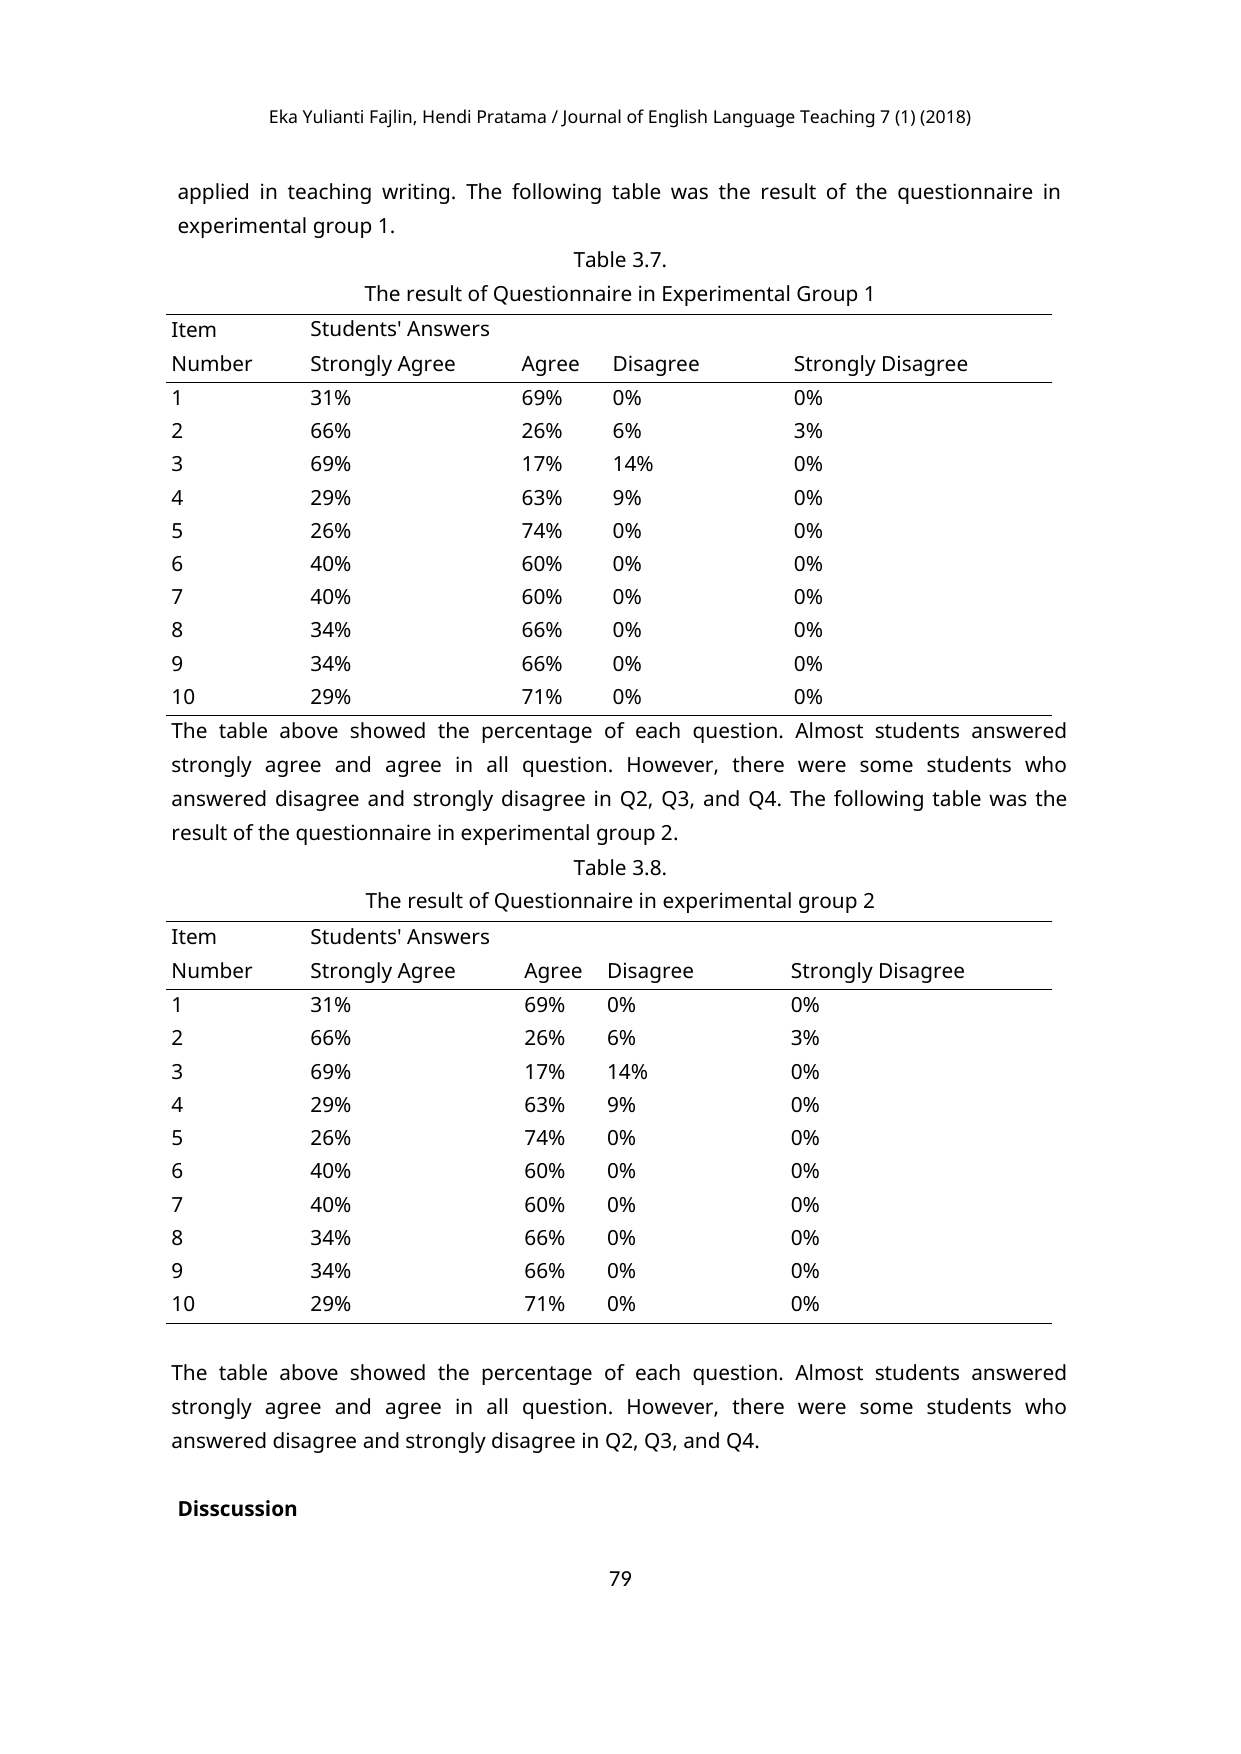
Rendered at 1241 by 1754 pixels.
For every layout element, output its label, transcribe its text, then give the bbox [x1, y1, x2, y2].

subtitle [177, 177, 1063, 240]
table_cell 0% [601, 1256, 785, 1289]
table_cell 3 [166, 450, 305, 483]
table_cell 40% [305, 583, 516, 616]
table_cell 0% [607, 649, 788, 682]
table_cell 0% [601, 1156, 785, 1190]
table_cell 8 [166, 616, 305, 649]
table_header Students' Answers [305, 922, 1052, 955]
table_cell 26% [519, 1024, 601, 1057]
table_cell 0% [789, 682, 1052, 715]
table_cell 40% [305, 1190, 519, 1223]
table_cell 0% [785, 1156, 1052, 1190]
table_cell 0% [789, 616, 1052, 649]
table_cell 0% [785, 990, 1052, 1023]
table_cell 0% [785, 1223, 1052, 1256]
table_cell 29% [305, 1090, 519, 1123]
table_cell 0% [601, 1223, 785, 1256]
table_cell 69% [305, 1057, 519, 1090]
subtitle Disscussion [177, 1494, 1063, 1522]
table_cell 0% [607, 616, 788, 649]
table_cell Disagree [607, 348, 788, 382]
table_cell 6 [166, 549, 305, 582]
table_cell 0% [607, 383, 788, 416]
table_cell 0% [601, 1190, 785, 1223]
table_cell 2 [166, 416, 305, 449]
table_cell Disagree [601, 955, 785, 989]
table_cell 60% [516, 549, 607, 582]
table_cell Strongly Agree [305, 955, 519, 989]
table_cell 5 [166, 516, 305, 549]
table_cell 26% [305, 516, 516, 549]
table_cell 40% [305, 549, 516, 582]
table_cell 0% [789, 649, 1052, 682]
table_cell 66% [519, 1223, 601, 1256]
table_cell 0% [789, 483, 1052, 516]
table_cell 40% [305, 1156, 519, 1190]
table_cell 66% [519, 1256, 601, 1289]
table_cell 74% [519, 1123, 601, 1156]
table_cell 66% [305, 1024, 519, 1057]
table_cell 3 [166, 1057, 305, 1090]
table_cell 31% [305, 383, 516, 416]
table_cell 17% [516, 450, 607, 483]
table_cell 71% [519, 1289, 601, 1323]
table_cell 0% [785, 1256, 1052, 1289]
table_cell 6% [601, 1024, 785, 1057]
table_cell 14% [601, 1057, 785, 1090]
subtitle The result of Questionnaire in Experimental Group 1 [177, 279, 1063, 308]
table_cell 5 [166, 1123, 305, 1156]
table_cell 10 [166, 682, 305, 715]
subtitle Table 3.7. [177, 245, 1063, 274]
table_cell 0% [785, 1289, 1052, 1323]
table_cell Strongly Disagree [785, 955, 1052, 989]
subtitle Table 3.8. [171, 853, 1069, 881]
table_cell 0% [789, 516, 1052, 549]
table_cell 6% [607, 416, 788, 449]
table_cell 0% [785, 1057, 1052, 1090]
table_cell 69% [305, 450, 516, 483]
table_cell 69% [516, 383, 607, 416]
table_cell 66% [516, 649, 607, 682]
table_cell 3% [785, 1024, 1052, 1057]
table_cell 0% [601, 1123, 785, 1156]
table_cell 34% [305, 1256, 519, 1289]
table_cell 17% [519, 1057, 601, 1090]
table_header Item Number [166, 922, 305, 989]
table_cell 1 [166, 990, 305, 1023]
table_cell 63% [516, 483, 607, 516]
table_cell 60% [519, 1156, 601, 1190]
table_cell 34% [305, 1223, 519, 1256]
table_cell 2 [166, 1024, 305, 1057]
table_cell 0% [789, 450, 1052, 483]
table_cell 0% [785, 1190, 1052, 1223]
table_cell Agree [519, 955, 601, 989]
table_cell 0% [785, 1090, 1052, 1123]
table_cell 60% [519, 1190, 601, 1223]
table_header Item Number [166, 315, 305, 382]
table_cell 34% [305, 616, 516, 649]
table_cell 0% [785, 1123, 1052, 1156]
table_cell 66% [516, 616, 607, 649]
table_cell 14% [607, 450, 788, 483]
table_cell 26% [516, 416, 607, 449]
table_cell 4 [166, 483, 305, 516]
table_cell 1 [166, 383, 305, 416]
table_cell 7 [166, 1190, 305, 1223]
table_cell 8 [166, 1223, 305, 1256]
table_cell 29% [305, 1289, 519, 1323]
table_cell 0% [607, 549, 788, 582]
table_cell 9% [607, 483, 788, 516]
table_cell 9 [166, 649, 305, 682]
table_cell 0% [789, 549, 1052, 582]
table_header Students' Answers [305, 315, 1052, 348]
subtitle The result of Questionnaire in experimental group 2 [171, 887, 1069, 915]
table_cell 10 [166, 1289, 305, 1323]
table_cell 71% [516, 682, 607, 715]
table_cell 9 [166, 1256, 305, 1289]
table_cell 4 [166, 1090, 305, 1123]
table_cell 0% [601, 1289, 785, 1323]
subtitle The table above showed the percentage of each question. Almost students answered strongly agree and agree in all question. However, there were some students who answered disagree and strongly disagree in Q2, Q3, and Q4. The following table was the result of the questionnaire in experimental group 2. [171, 716, 1069, 847]
table_cell 0% [789, 583, 1052, 616]
table_cell 0% [607, 583, 788, 616]
table_cell Agree [516, 348, 607, 382]
table_cell 34% [305, 649, 516, 682]
table_cell 9% [601, 1090, 785, 1123]
table_cell 74% [516, 516, 607, 549]
table_cell 60% [516, 583, 607, 616]
table_cell 0% [607, 682, 788, 715]
table_cell 3% [789, 416, 1052, 449]
table_cell 31% [305, 990, 519, 1023]
table_cell 0% [789, 383, 1052, 416]
table_cell 29% [305, 483, 516, 516]
subtitle The table above showed the percentage of each question. Almost students answered strongly agree and agree in all question. However, there were some students who answered disagree and strongly disagree in Q2, Q3, and Q4. [171, 1358, 1069, 1454]
table_cell 7 [166, 583, 305, 616]
table_cell 6 [166, 1156, 305, 1190]
table_cell 0% [607, 516, 788, 549]
table_cell Strongly Disagree [789, 348, 1052, 382]
table_cell 29% [305, 682, 516, 715]
table_cell 26% [305, 1123, 519, 1156]
table_cell 63% [519, 1090, 601, 1123]
table_cell Strongly Agree [305, 348, 516, 382]
table_cell 69% [519, 990, 601, 1023]
table_cell 66% [305, 416, 516, 449]
table_cell 0% [601, 990, 785, 1023]
